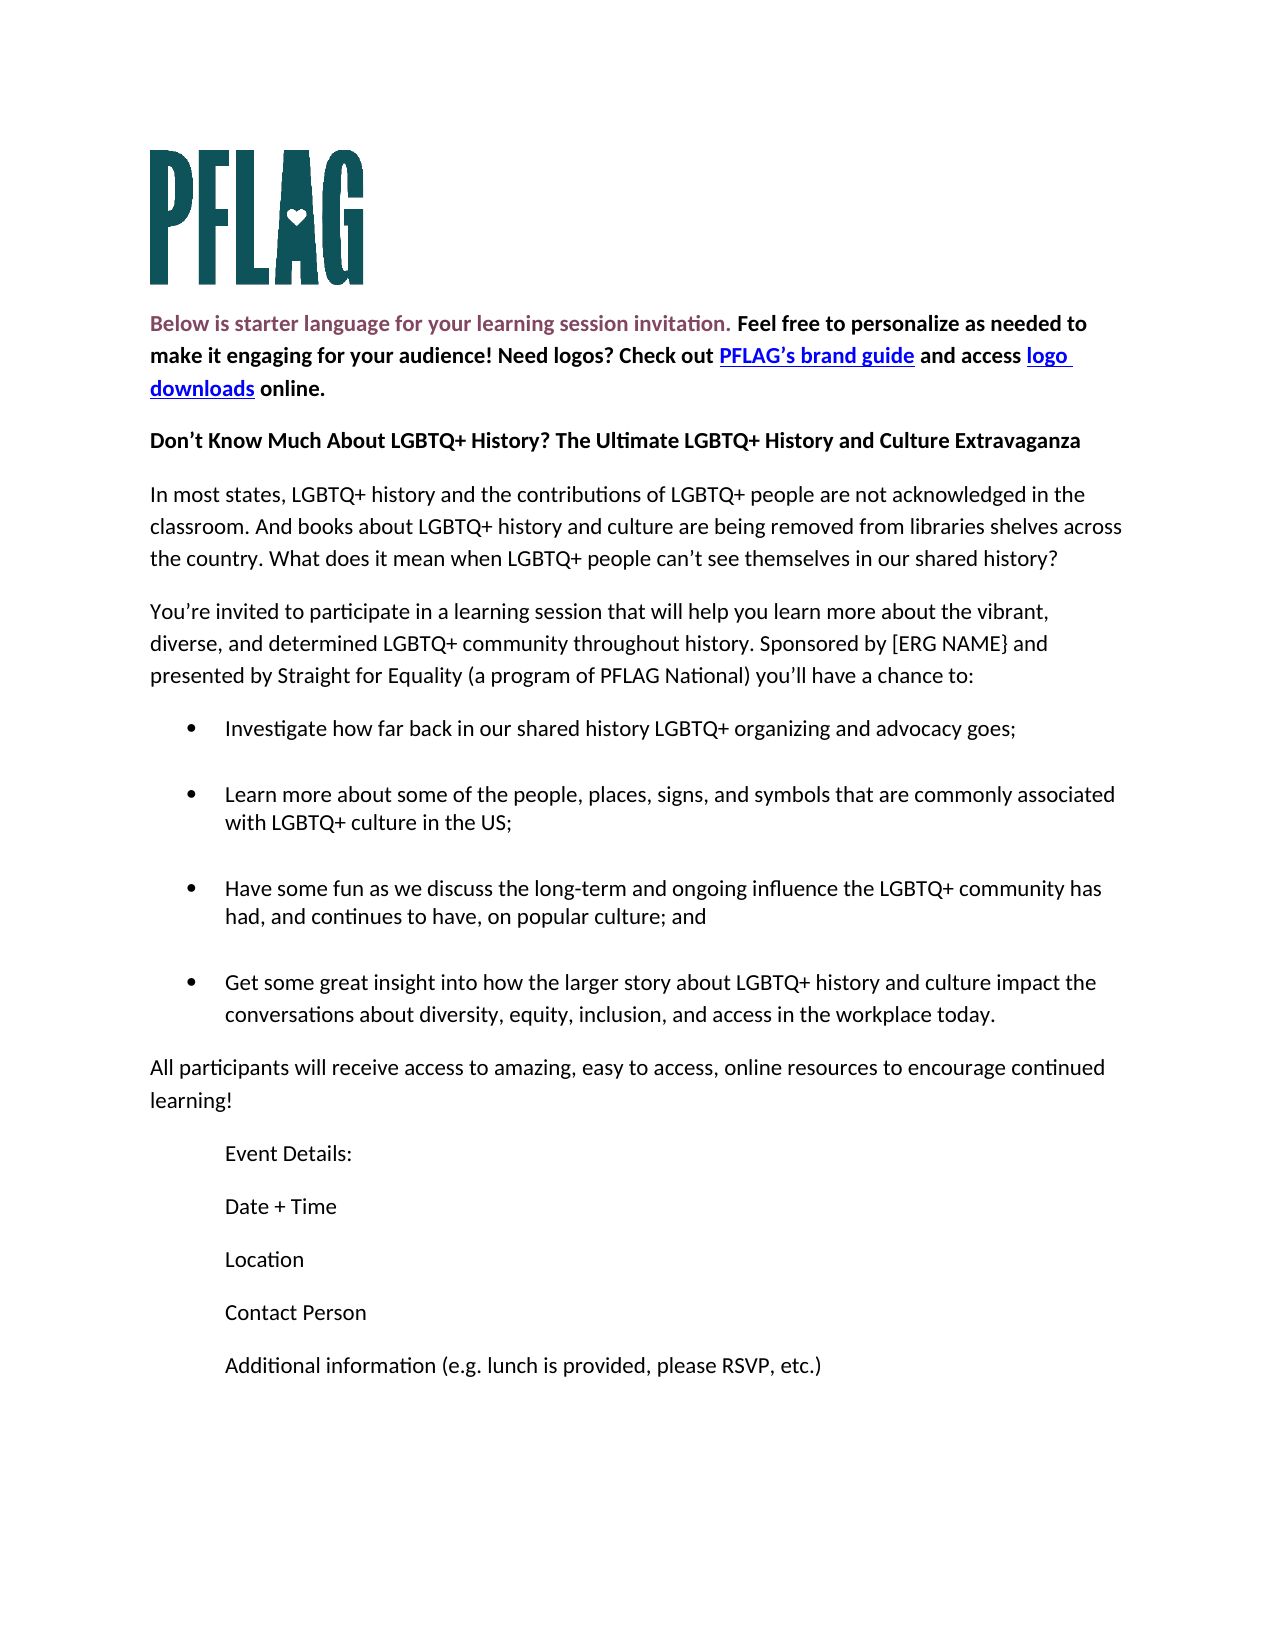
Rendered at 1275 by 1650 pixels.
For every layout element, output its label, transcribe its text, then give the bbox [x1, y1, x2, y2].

list Learn more about some of the people, places, signs, and symbols that are commonly associated with LGBTQ+ culture in the US; [187, 780, 1125, 862]
text Location [225, 1245, 1125, 1273]
text Below is starter language for your learning session invitation. Feel free to personalize as needed to make it engaging for your audience! Need logos? Check out PFLAG’s brand guide and access logo downloads online. [150, 309, 1125, 402]
text All participants will receive access to amazing, easy to access, online resources to encourage continued learning! [150, 1053, 1125, 1114]
list Get some great insight into how the larger story about LGBTQ+ history and culture impact the conversations about diversity, equity, inclusion, and access in the workplace today. [187, 968, 1125, 1028]
text Event Details: [225, 1139, 1125, 1167]
text Date + Time [225, 1192, 1125, 1220]
text In most states, LGBTQ+ history and the contributions of LGBTQ+ people are not acknowledged in the classroom. And books about LGBTQ+ history and culture are being removed from libraries shelves across the country. What does it mean when LGBTQ+ people can’t see themselves in our shared history? [150, 480, 1125, 572]
text Contact Person [225, 1298, 1125, 1326]
list Investigate how far back in our shared history LGBTQ+ organizing and advocacy goes; [187, 714, 1125, 768]
text You’re invited to participate in a learning session that will help you learn more about the vibrant, diverse, and determined LGBTQ+ community throughout history. Sponsored by [ERG NAME} and presented by Straight for Equality (a program of PFLAG National) you’ll have a chance to: [150, 597, 1125, 689]
list Have some fun as we discuss the long-term and ongoing influence the LGBTQ+ community has had, and continues to have, on popular culture; and [187, 874, 1125, 956]
text Don’t Know Much About LGBTQ+ History? The Ultimate LGBTQ+ History and Culture Extravaganza [150, 427, 1125, 455]
picture [150, 150, 364, 285]
text Additional information (e.g. lunch is provided, please RSVP, etc.) [225, 1351, 1125, 1379]
